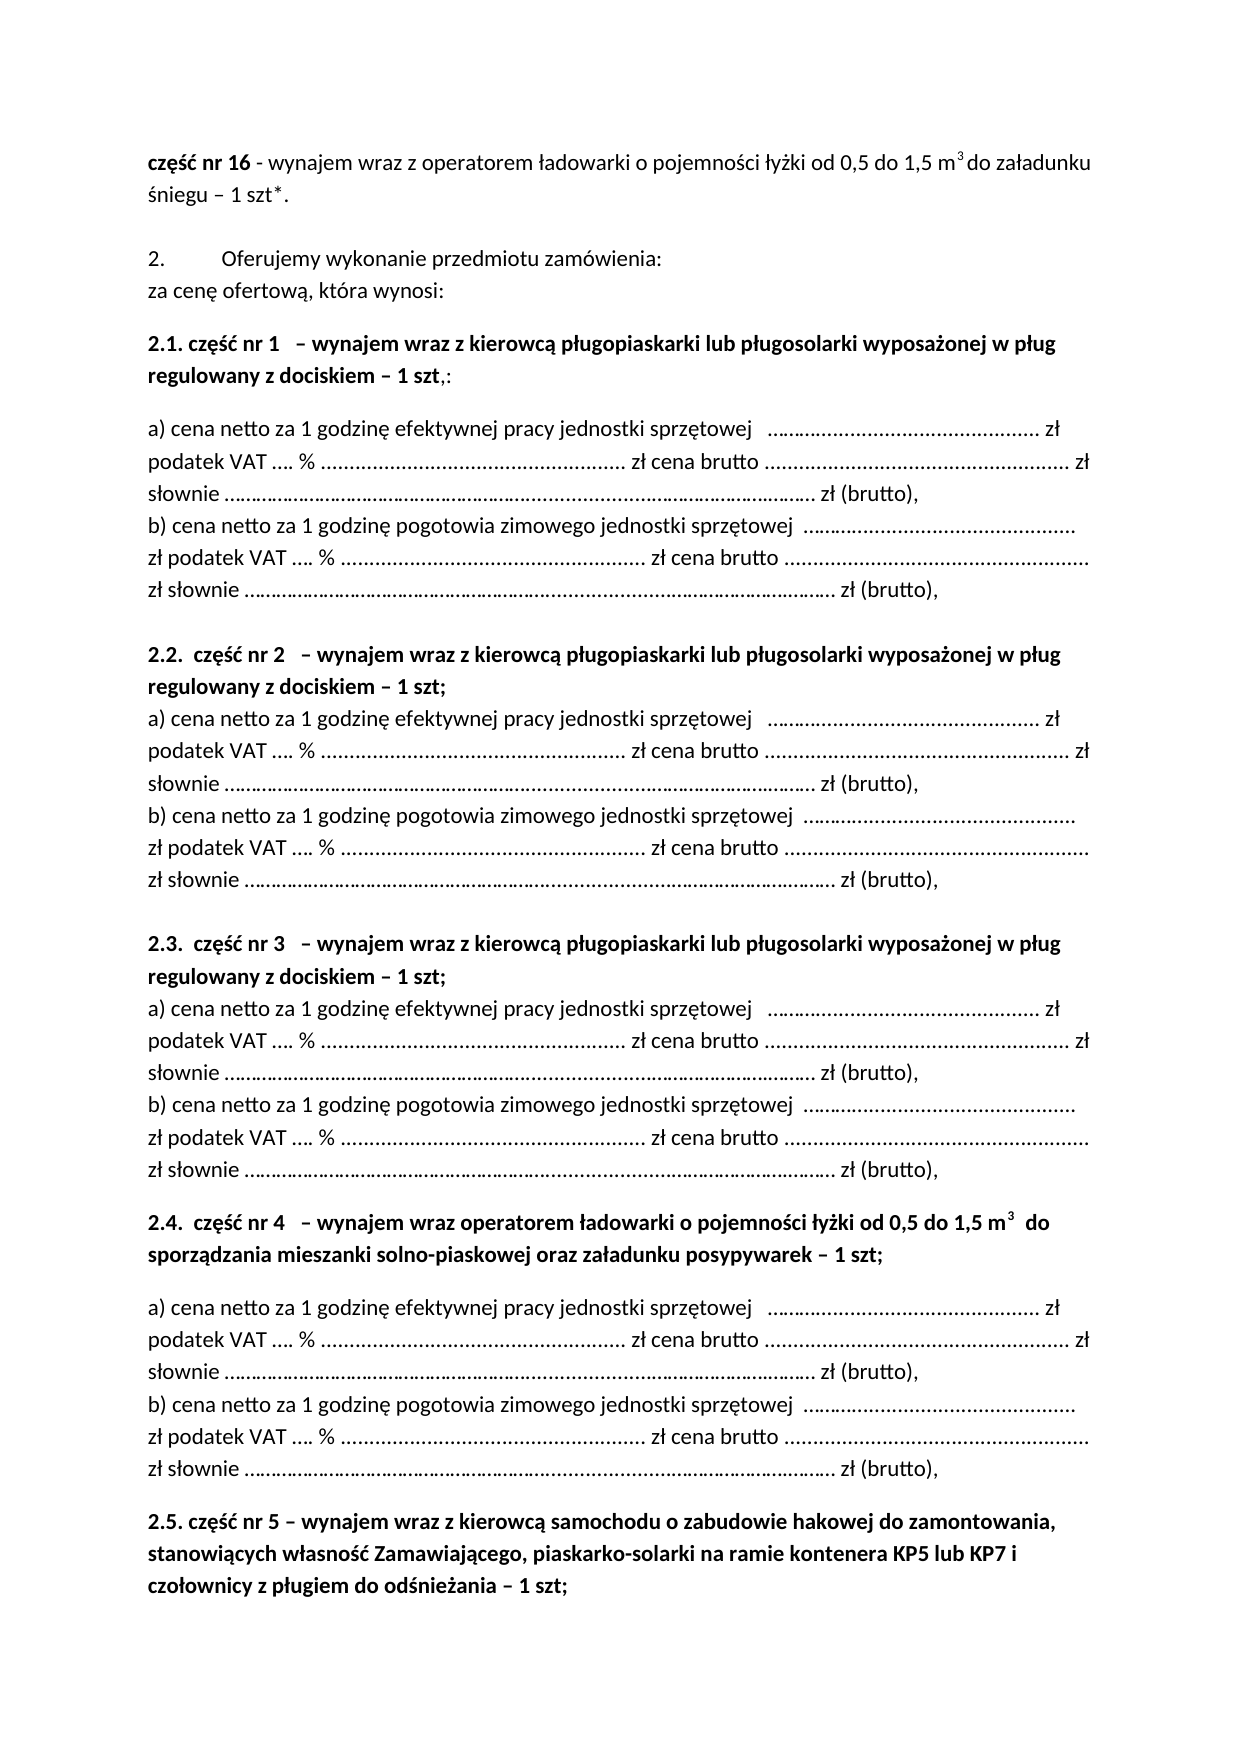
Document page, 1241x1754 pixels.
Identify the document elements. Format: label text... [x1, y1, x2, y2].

text 2.1. część nr 1 – wynajem wraz z kierowcą pługopiaskarki lub pługosolarki wyposażonej w pług regulowany z dociskiem – 1 szt,: [148, 329, 1093, 389]
list Oferujemy wykonanie przedmiotu zamówienia: [148, 244, 1093, 272]
text 2.4. część nr 4 – wynajem wraz operatorem ładowarki o pojemności łyżki od 0,5 do 1,5 m3 do sporządzania mieszanki solno-piaskowej oraz załadunku posypywarek – 1 szt; [148, 1208, 1093, 1268]
list część nr 16 - wynajem wraz z operatorem ładowarki o pojemności łyżki od 0,5 do 1,5 m3 do załadunku śniegu – 1 szt*. [148, 148, 1093, 208]
list za cenę ofertową, która wynosi: [148, 276, 1093, 304]
list 2.3. część nr 3 – wynajem wraz z kierowcą pługopiaskarki lub pługosolarki wyposażonej w pług regulowany z dociskiem – 1 szt; [148, 929, 1093, 990]
text 2.5. część nr 5 – wynajem wraz z kierowcą samochodu o zabudowie hakowej do zamontowania, stanowiących własność Zamawiającego, piaskarko-solarki na ramie kontenera KP5 lub KP7 i czołownicy z pługiem do odśnieżania – 1 szt; [148, 1507, 1093, 1599]
list 2.2. część nr 2 – wynajem wraz z kierowcą pługopiaskarki lub pługosolarki wyposażonej w pług regulowany z dociskiem – 1 szt; [148, 640, 1093, 700]
